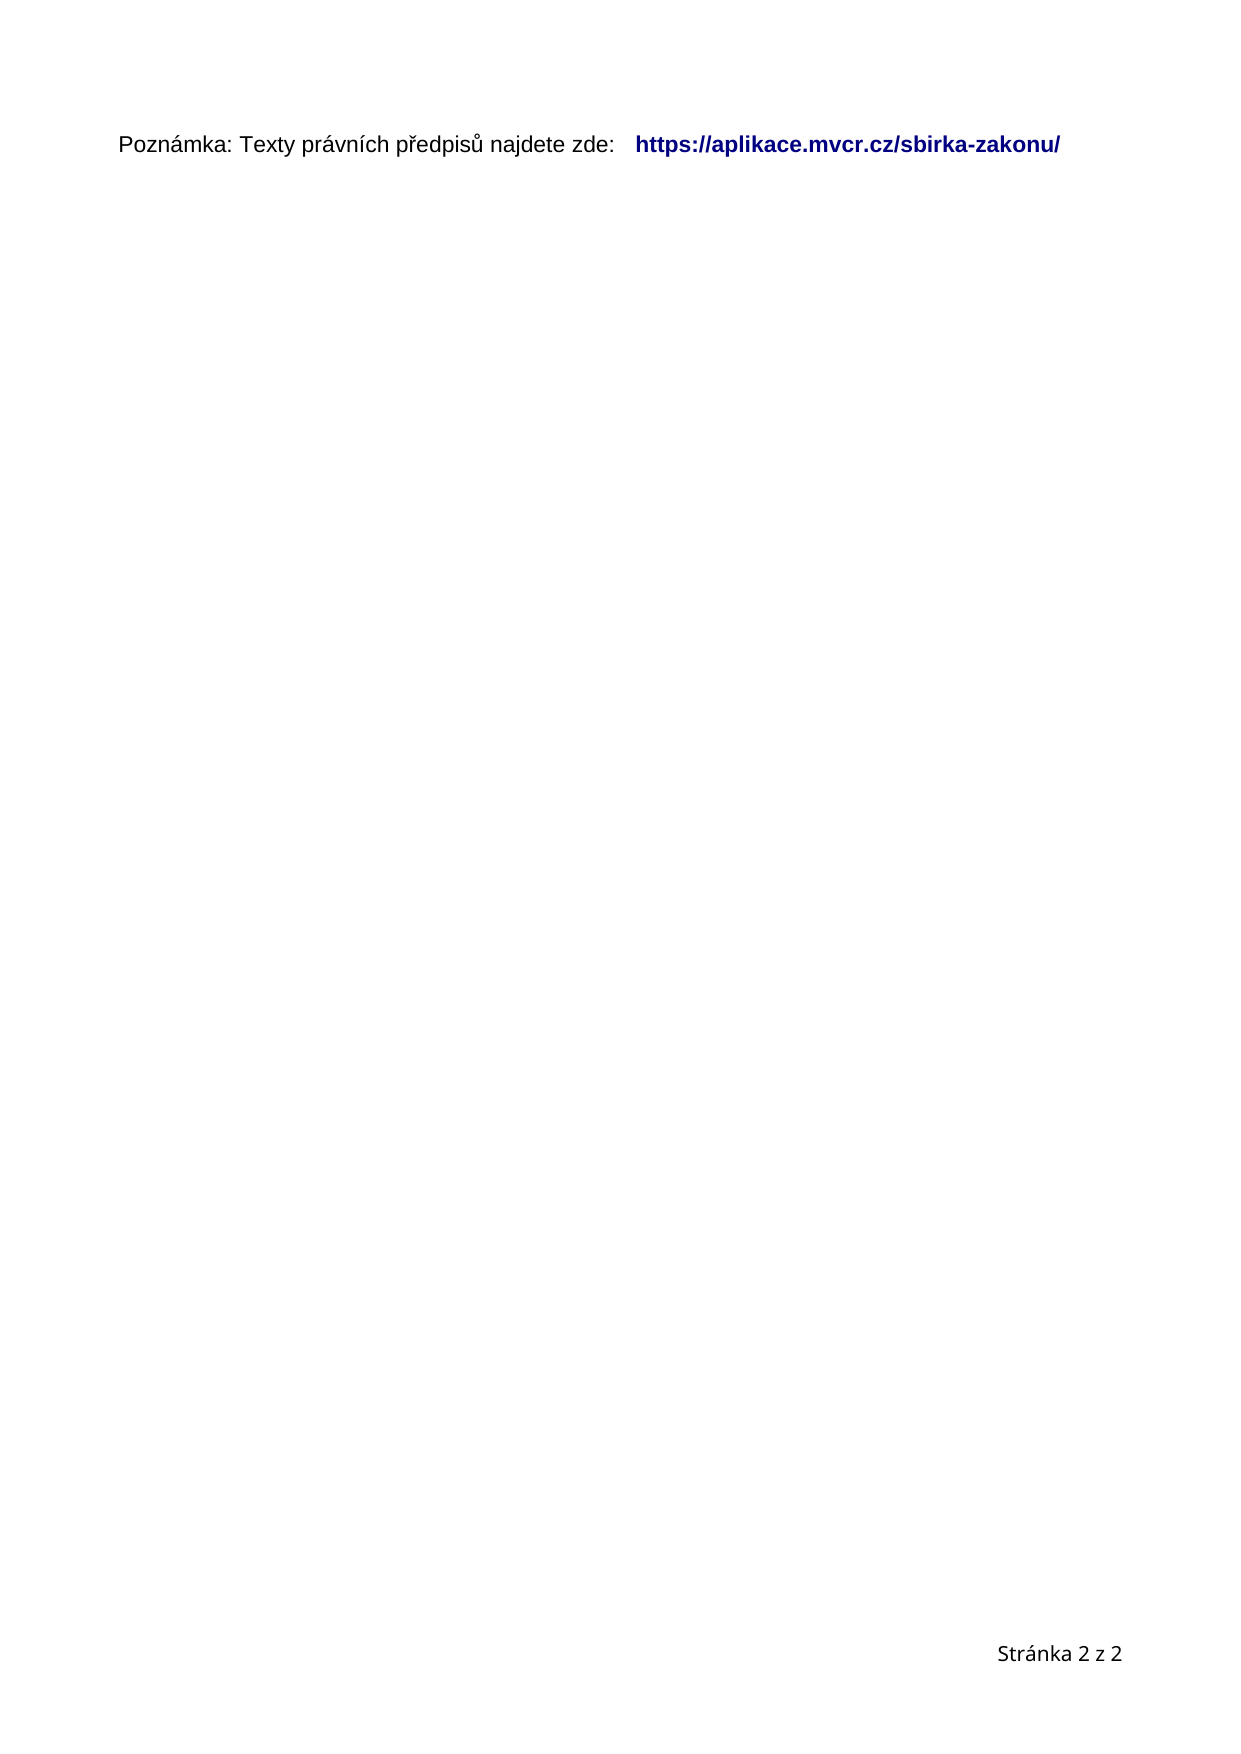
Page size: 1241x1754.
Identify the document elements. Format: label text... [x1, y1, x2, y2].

text Poznámka: Texty právních předpisů najdete zde: https://aplikace.mvcr.cz/sbirka-zakonu/ [118, 131, 1122, 157]
